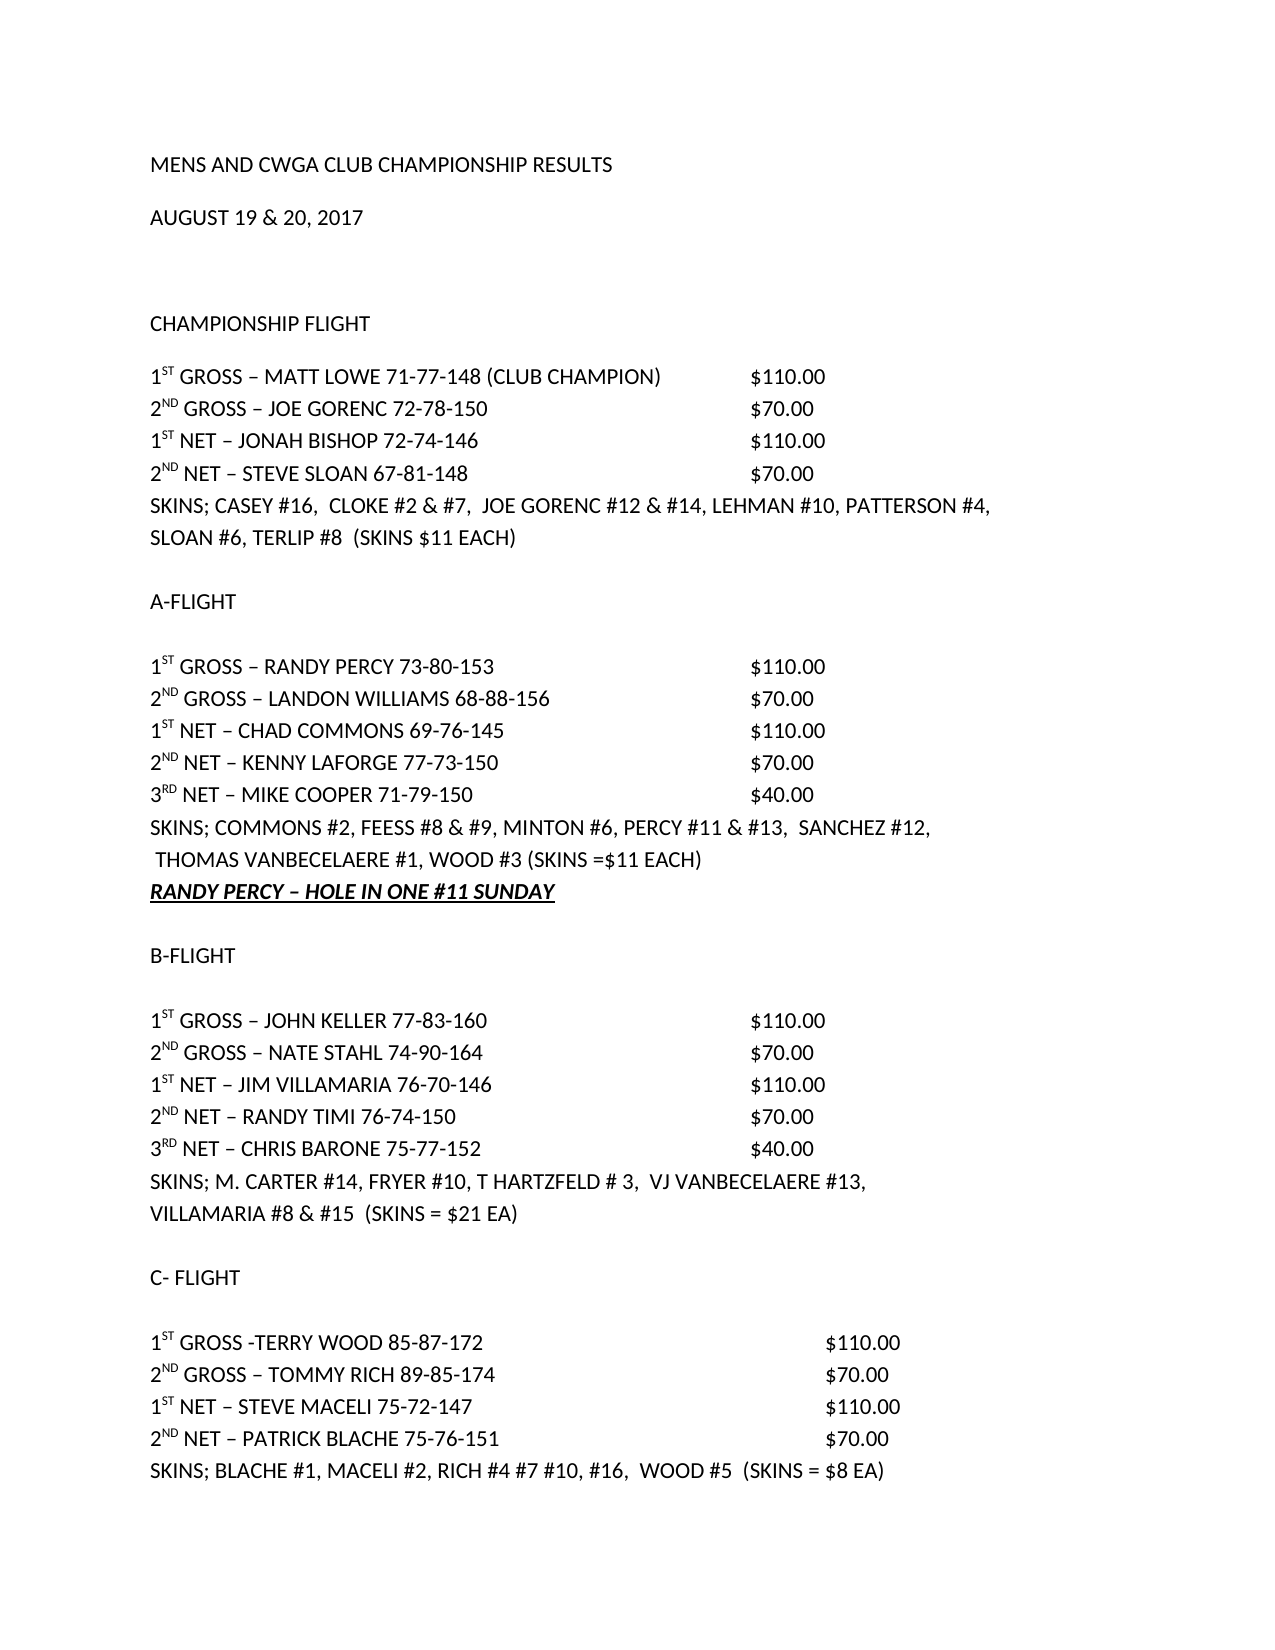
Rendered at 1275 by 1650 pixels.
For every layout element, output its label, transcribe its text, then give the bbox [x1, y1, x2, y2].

text 1ST GROSS – MATT LOWE 71-77-148 (CLUB CHAMPION) $110.00 [150, 362, 1125, 390]
text C- FLIGHT [150, 1263, 1125, 1291]
text SLOAN #6, TERLIP #8 (SKINS $11 EACH) [150, 523, 1125, 551]
text AUGUST 19 & 20, 2017 [150, 203, 1125, 231]
text 2ND GROSS – TOMMY RICH 89-85-174 $70.00 [150, 1360, 1125, 1388]
text 3RD NET – MIKE COOPER 71-79-150 $40.00 [150, 781, 1125, 808]
text 1ST GROSS -TERRY WOOD 85-87-172 $110.00 [150, 1328, 1125, 1356]
text 1ST NET – STEVE MACELI 75-72-147 $110.00 [150, 1392, 1125, 1420]
text B-FLIGHT [150, 941, 1125, 969]
text 2ND NET – KENNY LAFORGE 77-73-150 $70.00 [150, 748, 1125, 776]
text 2ND GROSS – NATE STAHL 74-90-164 $70.00 [150, 1038, 1125, 1066]
text SKINS; COMMONS #2, FEESS #8 & #9, MINTON #6, PERCY #11 & #13, SANCHEZ #12, [150, 813, 1125, 841]
text 3RD NET – CHRIS BARONE 75-77-152 $40.00 [150, 1134, 1125, 1163]
text 1ST GROSS – JOHN KELLER 77-83-160 $110.00 [150, 1006, 1125, 1034]
text MENS AND CWGA CLUB CHAMPIONSHIP RESULTS [150, 150, 1125, 178]
text A-FLIGHT [150, 587, 1125, 615]
text RANDY PERCY – HOLE IN ONE #11 SUNDAY [150, 877, 1125, 905]
text 2ND NET – STEVE SLOAN 67-81-148 $70.00 [150, 459, 1125, 487]
text 2ND GROSS – JOE GORENC 72-78-150 $70.00 [150, 394, 1125, 422]
text 1ST GROSS – RANDY PERCY 73-80-153 $110.00 [150, 652, 1125, 680]
text 1ST NET – JONAH BISHOP 72-74-146 $110.00 [150, 426, 1125, 454]
text 2ND GROSS – LANDON WILLIAMS 68-88-156 $70.00 [150, 684, 1125, 712]
text 2ND NET – RANDY TIMI 76-74-150 $70.00 [150, 1102, 1125, 1130]
text 1ST NET – CHAD COMMONS 69-76-145 $110.00 [150, 716, 1125, 744]
text CHAMPIONSHIP FLIGHT [150, 309, 1125, 337]
text THOMAS VANBECELAERE #1, WOOD #3 (SKINS =$11 EACH) [150, 845, 1125, 873]
text 1ST NET – JIM VILLAMARIA 76-70-146 $110.00 [150, 1070, 1125, 1098]
text 2ND NET – PATRICK BLACHE 75-76-151 $70.00 [150, 1424, 1125, 1452]
text SKINS; M. CARTER #14, FRYER #10, T HARTZFELD # 3, VJ VANBECELAERE #13, [150, 1167, 1125, 1195]
text SKINS; CASEY #16, CLOKE #2 & #7, JOE GORENC #12 & #14, LEHMAN #10, PATTERSON #4, [150, 491, 1125, 519]
text VILLAMARIA #8 & #15 (SKINS = $21 EA) [150, 1199, 1125, 1227]
text SKINS; BLACHE #1, MACELI #2, RICH #4 #7 #10, #16, WOOD #5 (SKINS = $8 EA) [150, 1456, 1125, 1484]
